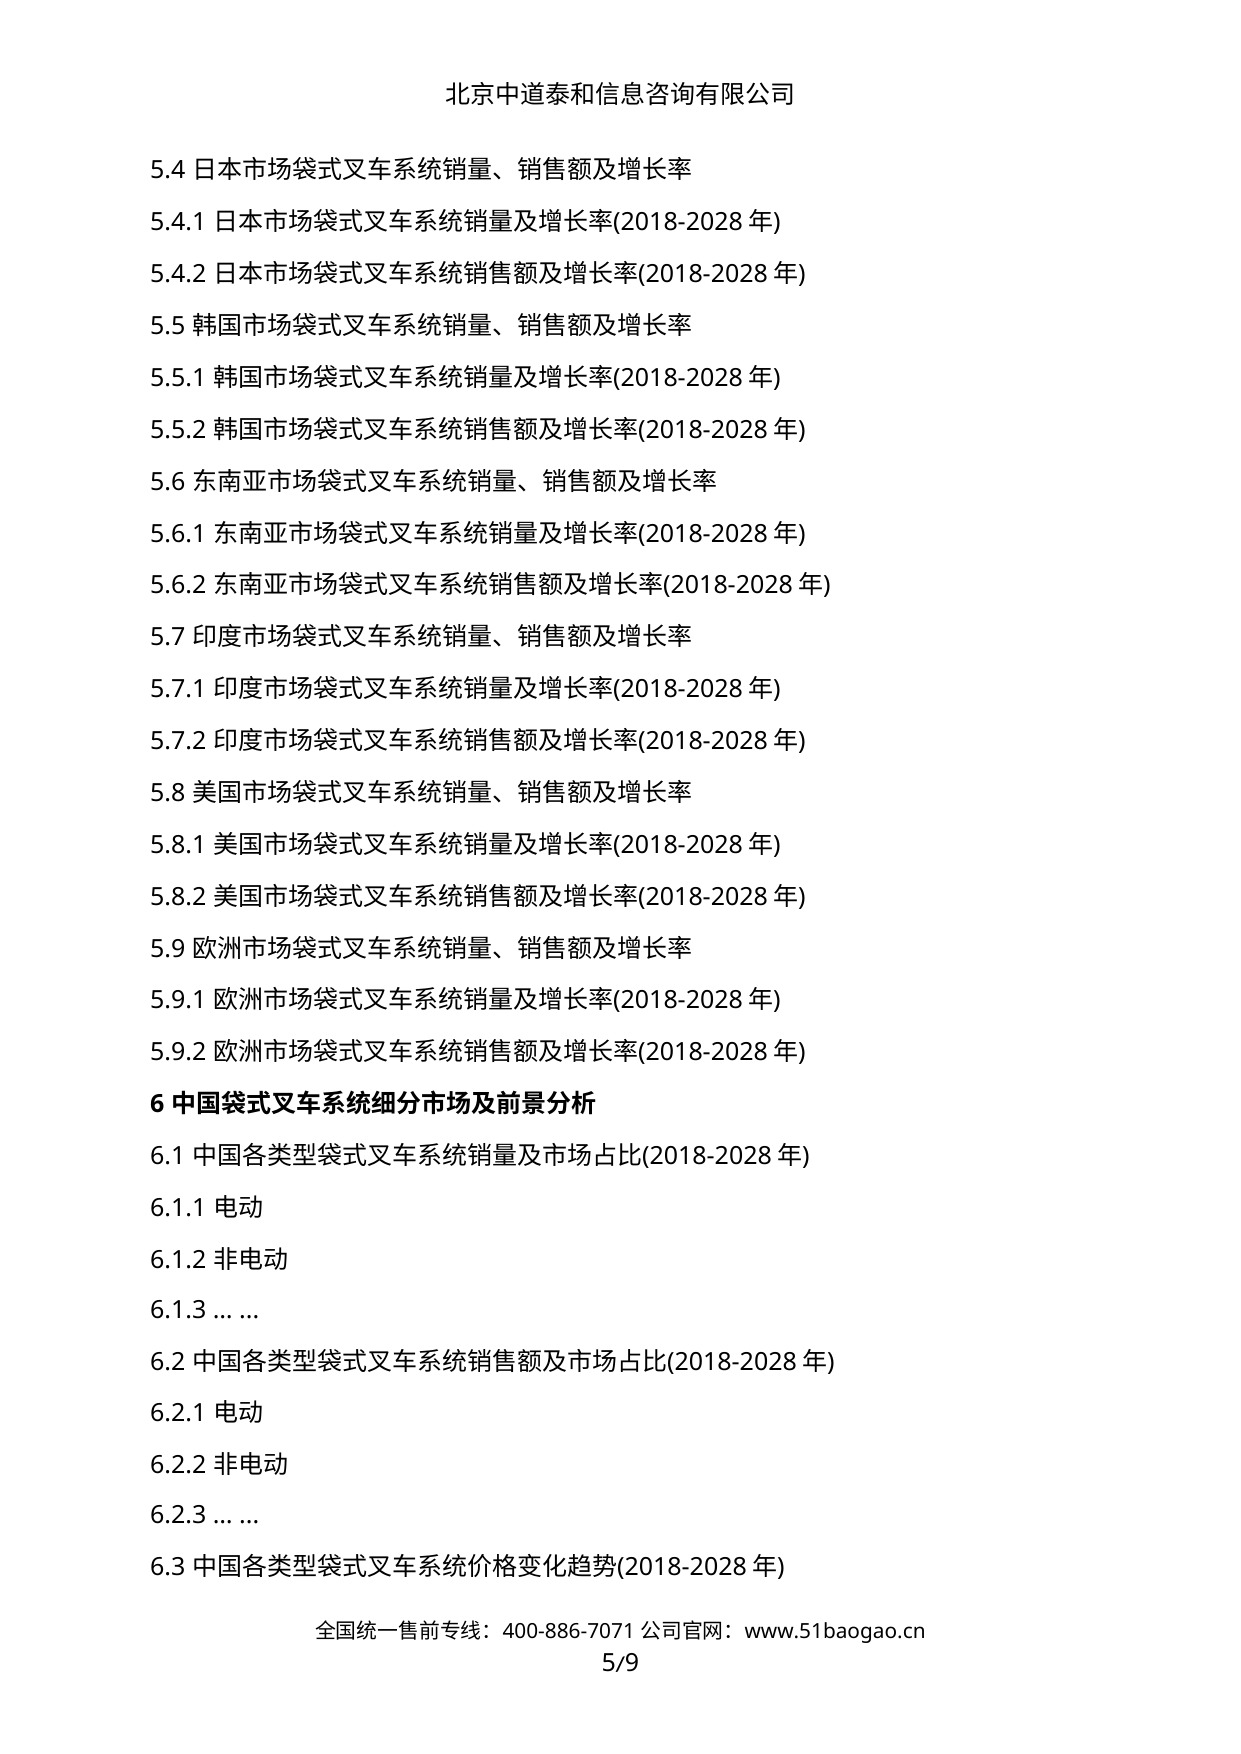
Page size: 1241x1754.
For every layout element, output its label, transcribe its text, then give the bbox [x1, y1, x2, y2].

text 5.5.2 韩国市场袋式叉车系统销售额及增长率(2018-2028年) [150, 409, 1090, 446]
text 6.1.3 … ... [150, 1291, 1090, 1325]
text 6.3 中国各类型袋式叉车系统价格变化趋势(2018-2028年) [150, 1546, 1090, 1582]
text 5.8.2 美国市场袋式叉车系统销售额及增长率(2018-2028年) [150, 876, 1090, 912]
text 5.8 美国市场袋式叉车系统销量、销售额及增长率 [150, 772, 1090, 809]
text 5.4 日本市场袋式叉车系统销量、销售额及增长率 [150, 150, 1090, 186]
text 5.5.1 韩国市场袋式叉车系统销量及增长率(2018-2028年) [150, 357, 1090, 394]
text 5.7.1 印度市场袋式叉车系统销量及增长率(2018-2028年) [150, 669, 1090, 705]
text 5.7 印度市场袋式叉车系统销量、销售额及增长率 [150, 617, 1090, 653]
text 5.6 东南亚市场袋式叉车系统销量、销售额及增长率 [150, 461, 1090, 497]
text 6.1 中国各类型袋式叉车系统销量及市场占比(2018-2028年) [150, 1136, 1090, 1172]
text 6.1.1 电动 [150, 1187, 1090, 1224]
text 6.2 中国各类型袋式叉车系统销售额及市场占比(2018-2028年) [150, 1341, 1090, 1377]
text 5.9.1 欧洲市场袋式叉车系统销量及增长率(2018-2028年) [150, 980, 1090, 1016]
text 6.2.1 电动 [150, 1393, 1090, 1429]
text 5.4.2 日本市场袋式叉车系统销售额及增长率(2018-2028年) [150, 254, 1090, 290]
text 6.2.2 非电动 [150, 1445, 1090, 1481]
text 5.9.2 欧洲市场袋式叉车系统销售额及增长率(2018-2028年) [150, 1032, 1090, 1068]
text 5.8.1 美国市场袋式叉车系统销量及增长率(2018-2028年) [150, 824, 1090, 861]
text 5.7.2 印度市场袋式叉车系统销售额及增长率(2018-2028年) [150, 721, 1090, 757]
text 6.1.2 非电动 [150, 1239, 1090, 1276]
text 5.6.2 东南亚市场袋式叉车系统销售额及增长率(2018-2028年) [150, 565, 1090, 601]
text 5.5 韩国市场袋式叉车系统销量、销售额及增长率 [150, 306, 1090, 342]
text 6 中国袋式叉车系统细分市场及前景分析 [150, 1084, 1090, 1120]
text 5.4.1 日本市场袋式叉车系统销量及增长率(2018-2028年) [150, 202, 1090, 238]
text 5.6.1 东南亚市场袋式叉车系统销量及增长率(2018-2028年) [150, 513, 1090, 549]
text 5.9 欧洲市场袋式叉车系统销量、销售额及增长率 [150, 928, 1090, 964]
text 6.2.3 … ... [150, 1497, 1090, 1531]
